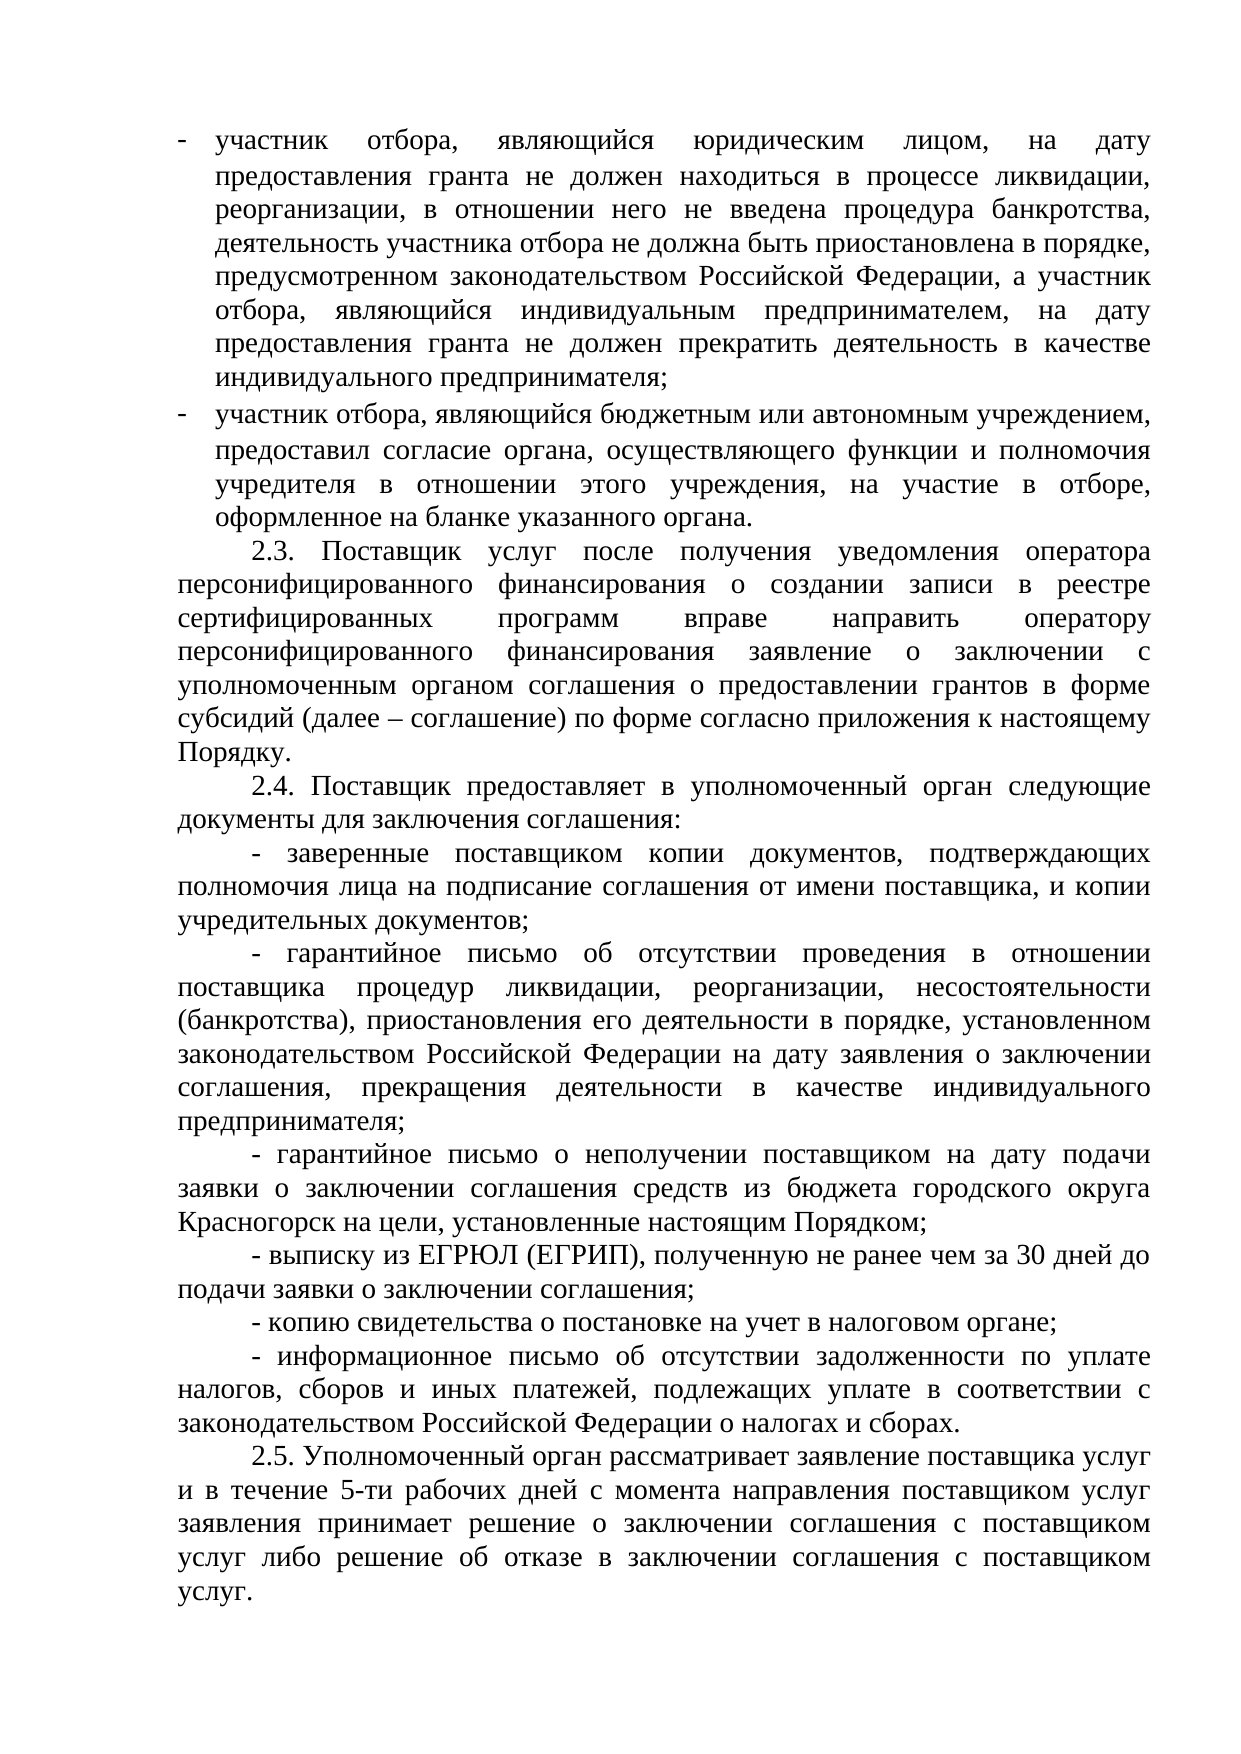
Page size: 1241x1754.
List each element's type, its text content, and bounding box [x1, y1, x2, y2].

text - заверенные поставщиком копии документов, подтверждающих полномочия лица на подписание соглашения от имени поставщика, и копии учредительных документов; [177, 835, 1152, 935]
text 2.4. Поставщик предоставляет в уполномоченный орган следующие документы для заключения соглашения: [177, 768, 1152, 835]
text 2.3. Поставщик услуг после получения уведомления оператора персонифицированного финансирования о создании записи в реестре сертифицированных программ вправе направить оператору персонифицированного финансирования заявление о заключении с уполномоченным органом соглашения о предоставлении грантов в форме субсидий (далее – соглашение) по форме согласно приложения к настоящему Порядку. [177, 533, 1152, 768]
list участник отбора, являющийся бюджетным или автономным учреждением, предоставил согласие органа, осуществляющего функции и полномочия учредителя в отношении этого учреждения, на участие в отборе, оформленное на бланке указанного органа. [177, 393, 1152, 533]
text 2.5. Уполномоченный орган рассматривает заявление поставщика услуг и в течение 5-ти рабочих дней с момента направления поставщиком услуг заявления принимает решение о заключении соглашения с поставщиком услуг либо решение об отказе в заключении соглашения с поставщиком услуг. [177, 1438, 1152, 1606]
list участник отбора, являющийся юридическим лицом, на дату предоставления гранта не должен находиться в процессе ликвидации, реорганизации, в отношении него не введена процедура банкротства, деятельность участника отбора не должна быть приостановлена в порядке, предусмотренном законодательством Российской Федерации, а участник отбора, являющийся индивидуальным предпринимателем, на дату предоставления гранта не должен прекратить деятельность в качестве индивидуального предпринимателя; [177, 118, 1152, 393]
text - информационное письмо об отсутствии задолженности по уплате налогов, сборов и иных платежей, подлежащих уплате в соответствии с законодательством Российской Федерации о налогах и сборах. [177, 1338, 1152, 1438]
text - выписку из ЕГРЮЛ (ЕГРИП), полученную не ранее чем за 30 дней до подачи заявки о заключении соглашения; [177, 1237, 1152, 1304]
text - копию свидетельства о постановке на учет в налоговом органе; [177, 1304, 1152, 1338]
text - гарантийное письмо о неполучении поставщиком на дату подачи заявки о заключении соглашения средств из бюджета городского округа Красногорск на цели, установленные настоящим Порядком; [177, 1137, 1152, 1237]
text - гарантийное письмо об отсутствии проведения в отношении поставщика процедур ликвидации, реорганизации, несостоятельности (банкротства), приостановления его деятельности в порядке, установленном законодательством Российской Федерации на дату заявления о заключении соглашения, прекращения деятельности в качестве индивидуального предпринимателя; [177, 935, 1152, 1137]
